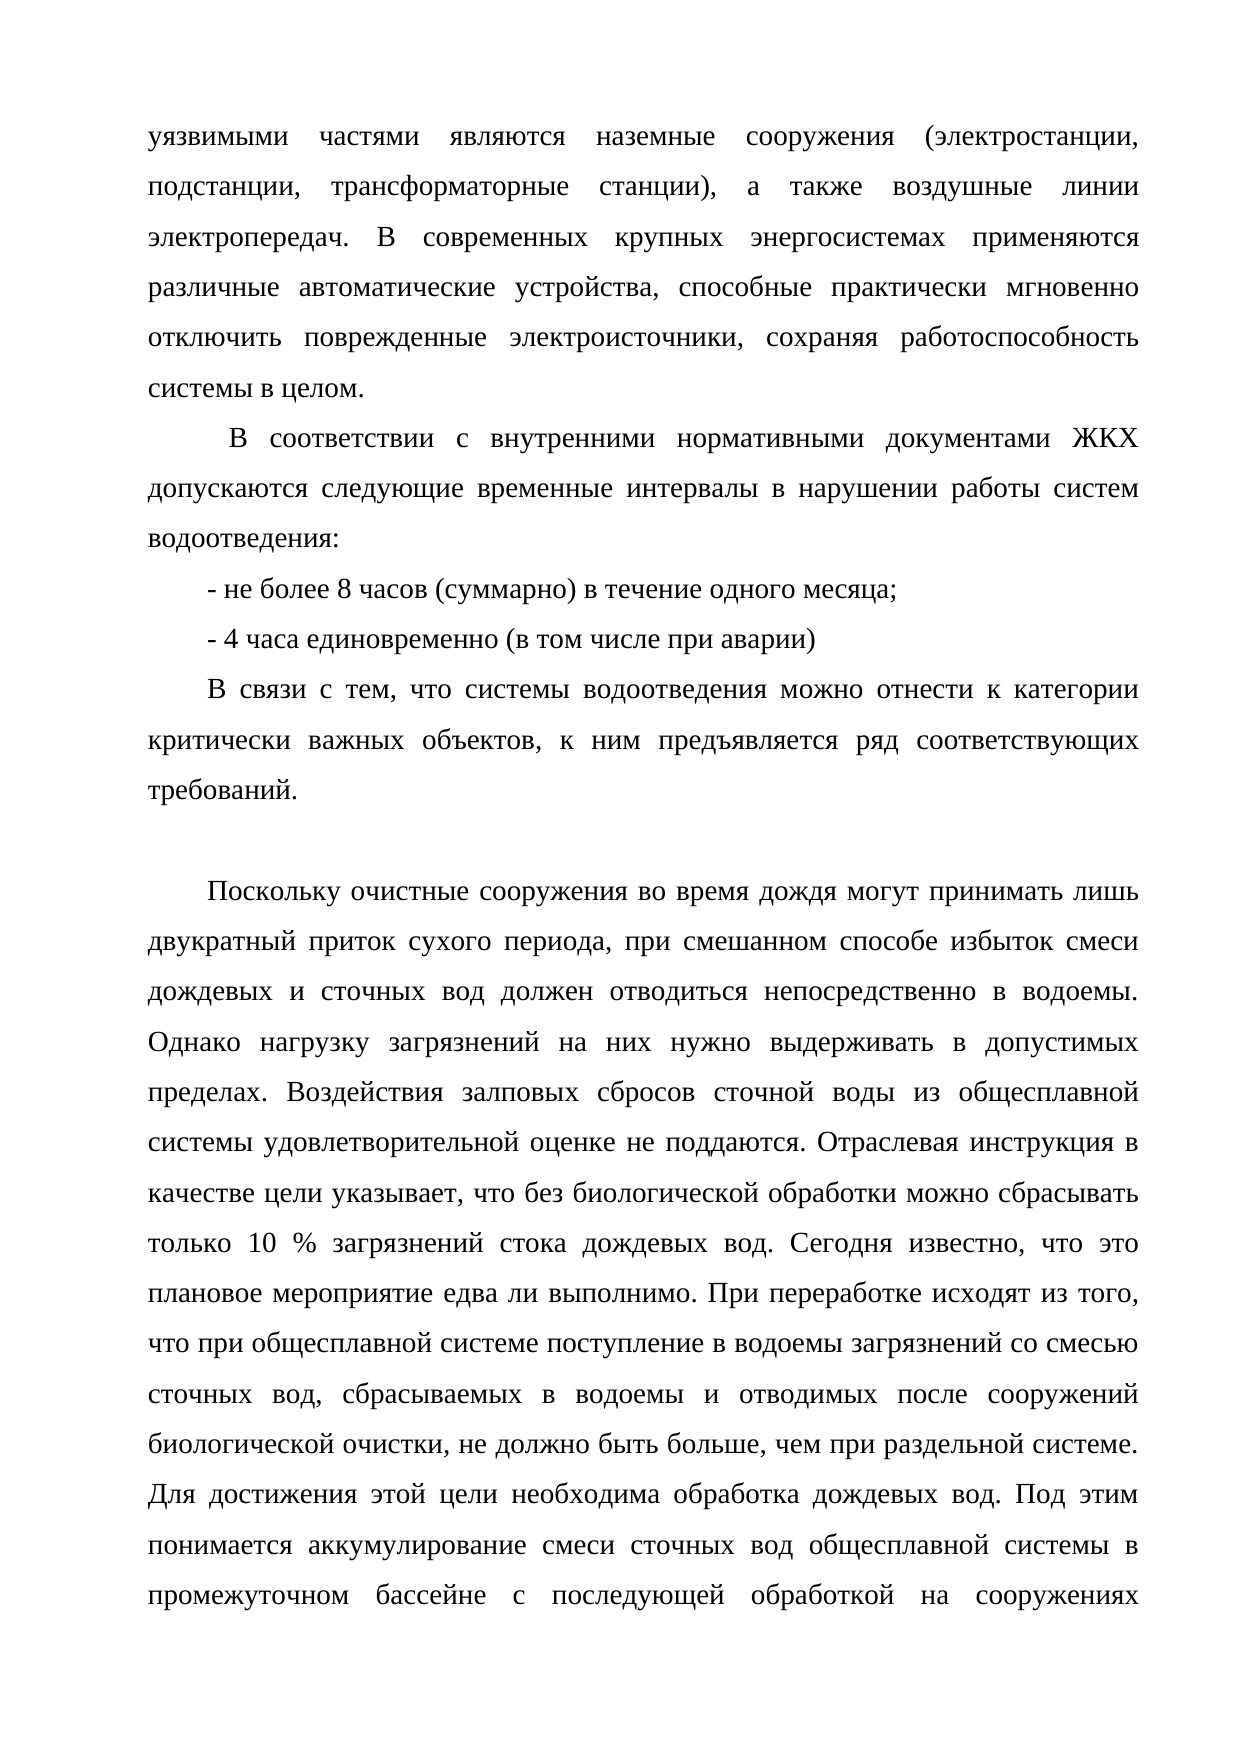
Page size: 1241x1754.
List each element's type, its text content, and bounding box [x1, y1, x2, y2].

text В соответствии с внутренними нормативными документами ЖКХ допускаются следующие временные интервалы в нарушении работы систем водоотведения: [148, 420, 1140, 554]
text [148, 118, 1140, 403]
text - не более 8 часов (суммарно) в течение одного месяца; [148, 571, 1140, 604]
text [148, 873, 1140, 1611]
text В связи с тем, что системы водоотведения можно отнести к категории критически важных объектов, к ним предъявляется ряд соответствующих требований. [148, 672, 1140, 806]
text - 4 часа единовременно (в том числе при аварии) [148, 621, 1140, 655]
